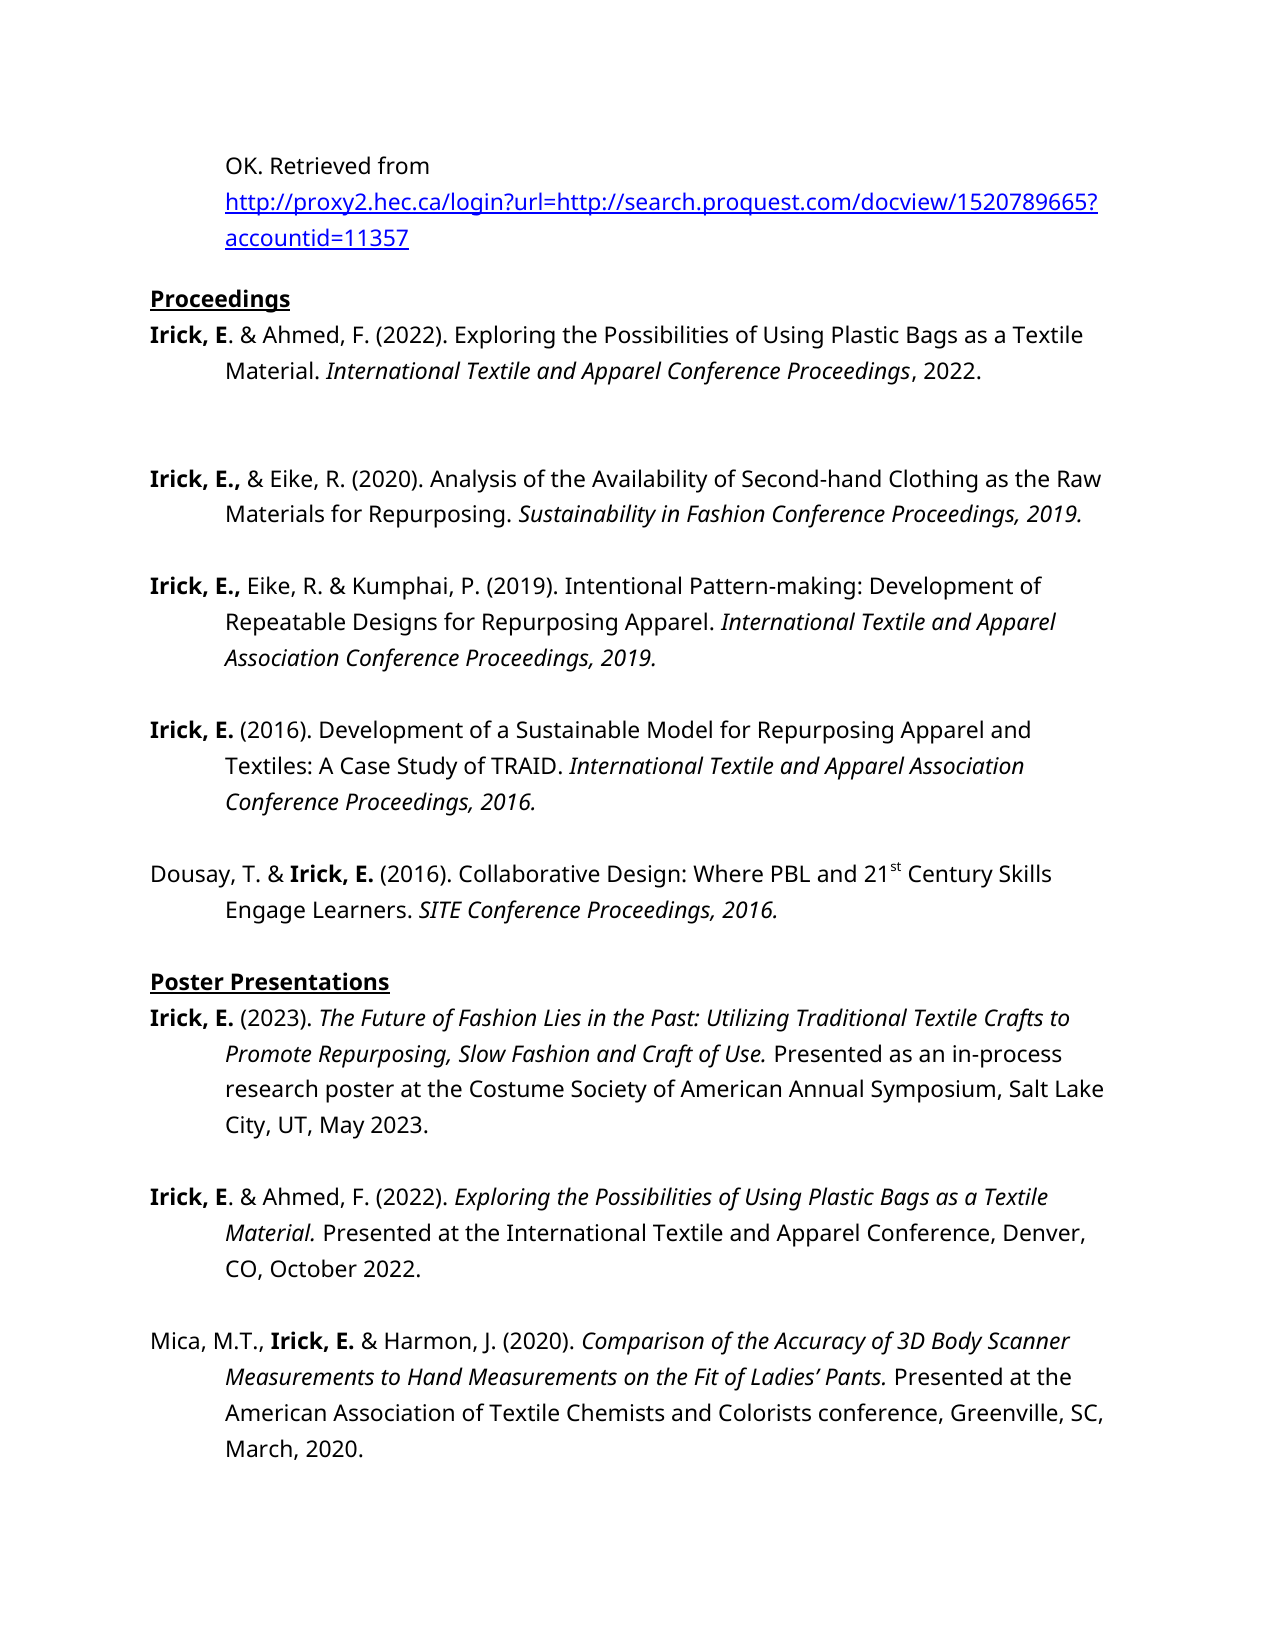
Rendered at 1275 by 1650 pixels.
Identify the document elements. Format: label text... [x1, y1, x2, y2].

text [150, 150, 1125, 253]
text Irick, E. & Ahmed, F. (2022). Exploring the Possibilities of Using Plastic Bags as a Textile Material. International Textile and Apparel Conference Proceedings, 2022. [150, 319, 1125, 386]
text Irick, E. (2016). Development of a Sustainable Model for Repurposing Apparel and Textiles: A Case Study of TRAID. International Textile and Apparel Association Conference Proceedings, 2016. [150, 714, 1125, 817]
text Dousay, T. & Irick, E. (2016). Collaborative Design: Where PBL and 21st Century Skills Engage Learners. SITE Conference Proceedings, 2016. [150, 858, 1125, 925]
text Mica, M.T., Irick, E. & Harmon, J. (2020). Comparison of the Accuracy of 3D Body Scanner Measurements to Hand Measurements on the Fit of Ladies’ Pants. Presented at the American Association of Textile Chemists and Colorists conference, Greenville, SC, March, 2020. [150, 1325, 1125, 1464]
text Irick, E., Eike, R. & Kumphai, P. (2019). Intentional Pattern-making: Development of Repeatable Designs for Repurposing Apparel. International Textile and Apparel Association Conference Proceedings, 2019. [150, 570, 1125, 673]
text Irick, E. (2023). The Future of Fashion Lies in the Past: Utilizing Traditional Textile Crafts to Promote Repurposing, Slow Fashion and Craft of Use. Presented as an in-process research poster at the Costume Society of American Annual Symposium, Salt Lake City, UT, May 2023. [150, 1002, 1125, 1141]
text Irick, E., & Eike, R. (2020). Analysis of the Availability of Second-hand Clothing as the Raw Materials for Repurposing. Sustainability in Fashion Conference Proceedings, 2019. [150, 462, 1125, 530]
text Poster Presentations [150, 966, 1125, 997]
text Irick, E. & Ahmed, F. (2022). Exploring the Possibilities of Using Plastic Bags as a Textile Material. Presented at the International Textile and Apparel Conference, Denver, CO, October 2022. [150, 1181, 1125, 1284]
text Proceedings [150, 283, 1125, 314]
